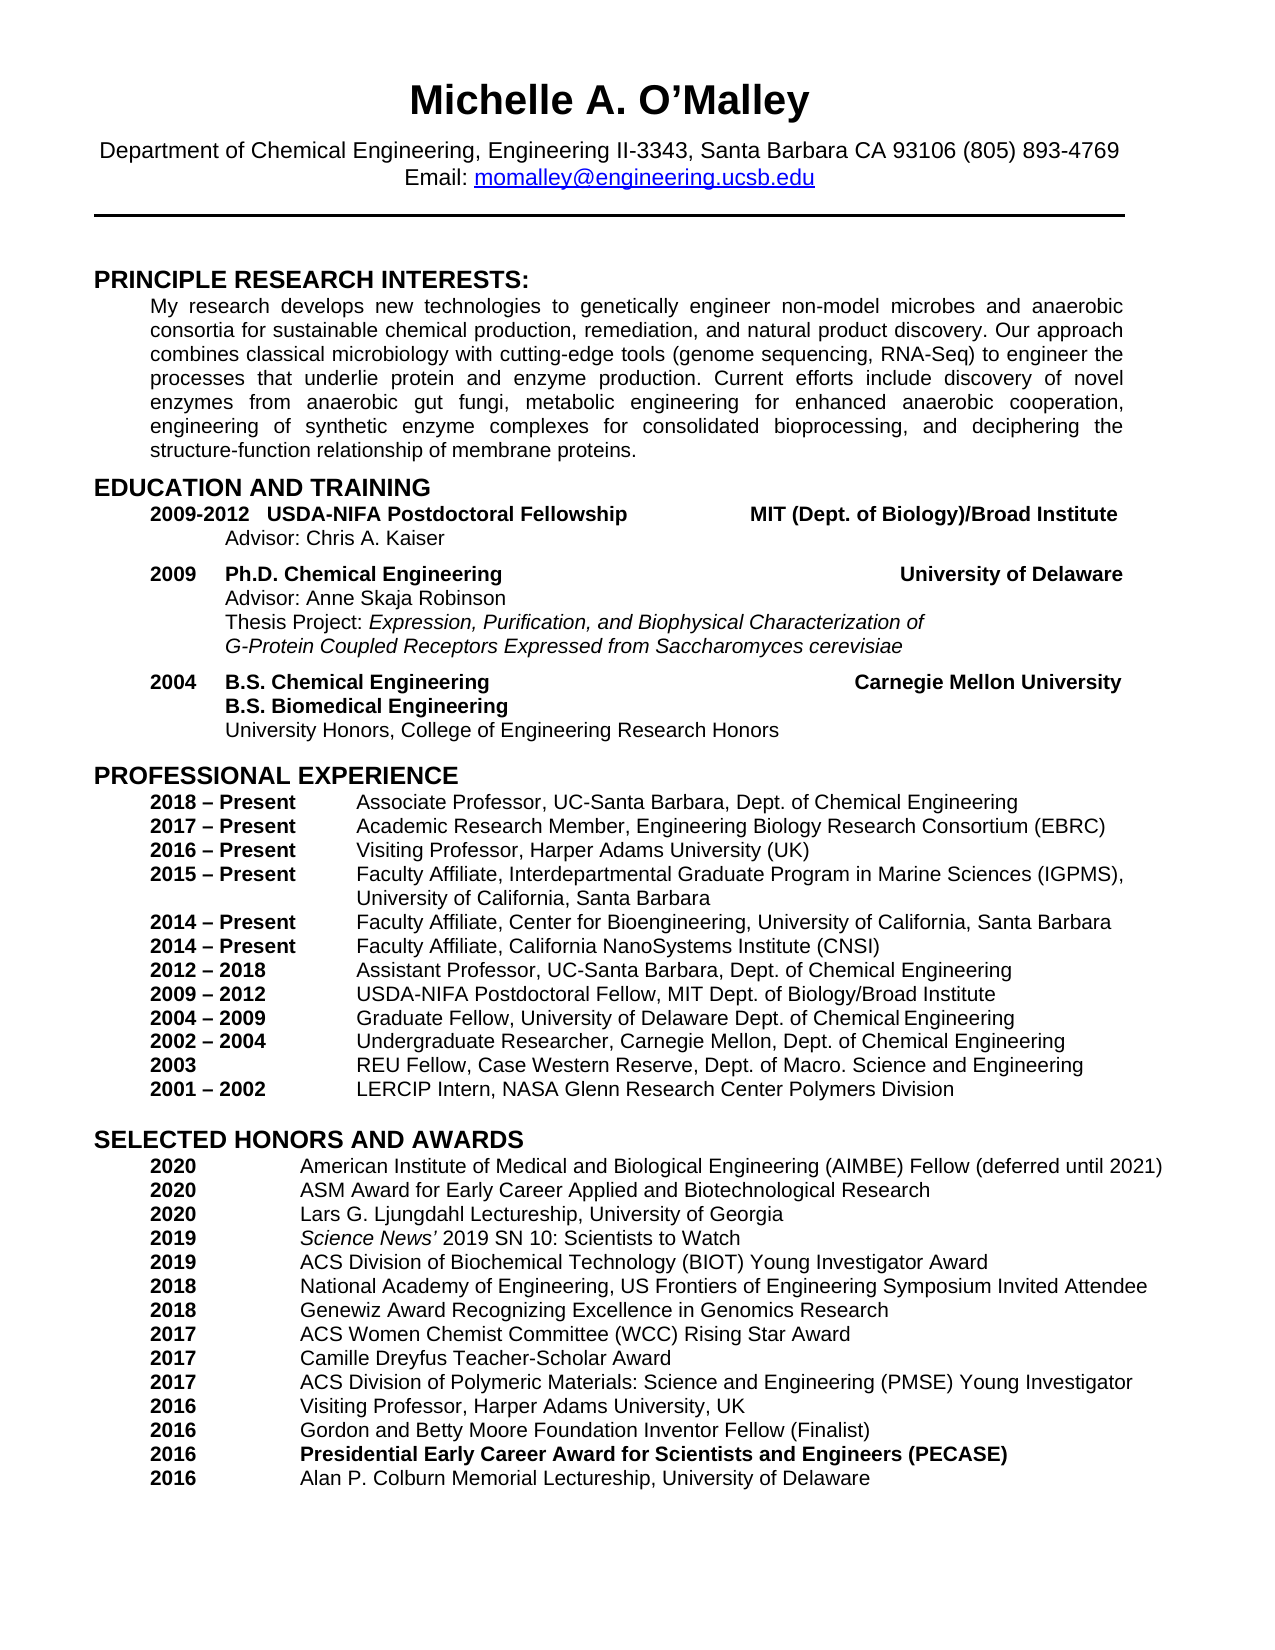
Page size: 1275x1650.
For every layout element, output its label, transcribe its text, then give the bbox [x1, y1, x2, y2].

text 2016 Visiting Professor, Harper Adams University, UK [150, 1393, 1181, 1417]
text 2017 ACS Division of Polymeric Materials: Science and Engineering (PMSE) Young Investigator [150, 1369, 1181, 1393]
text 2020 American Institute of Medical and Biological Engineering (AIMBE) Fellow (deferred until 2021) [150, 1154, 1181, 1178]
text 2017 Camille Dreyfus Teacher-Scholar Award [150, 1346, 1181, 1369]
text 2009-2012 USDA-NIFA Postdoctoral Fellowship MIT (Dept. of Biology)/Broad Institute [150, 502, 1125, 526]
text 2018 Genewiz Award Recognizing Excellence in Genomics Research [150, 1298, 1181, 1322]
text EDUCATION AND TRAINING [94, 473, 1181, 502]
text 2009 Ph.D. Chemical Engineering University of Delaware [150, 562, 1125, 586]
text B.S. Biomedical Engineering [150, 694, 1125, 718]
text 2004 – 2009 Graduate Fellow, University of Delaware Dept. of Chemical Engineering [150, 1005, 1125, 1029]
text 2018 National Academy of Engineering, US Frontiers of Engineering Symposium Invited Attendee [150, 1274, 1181, 1298]
text University Honors, College of Engineering Research Honors [216, 718, 1181, 742]
text Thesis Project: Expression, Purification, and Biophysical Characterization of [216, 610, 1125, 634]
text 2014 – Present Faculty Affiliate, Center for Bioengineering, University of California, Santa Barbara [150, 909, 1125, 933]
text 2020 Lars G. Ljungdahl Lectureship, University of Georgia [150, 1202, 1181, 1226]
text 2020 ASM Award for Early Career Applied and Biotechnological Research [150, 1178, 1181, 1202]
text 2004 B.S. Chemical Engineering Carnegie Mellon University [150, 670, 1125, 694]
text My research develops new technologies to genetically engineer non-model microbes and anaerobic consortia for sustainable chemical production, remediation, and natural product discovery. Our approach combines classical microbiology with cutting-edge tools (genome sequencing, RNA-Seq) to engineer the processes that underlie protein and enzyme production. Current efforts include discovery of novel enzymes from anaerobic gut fungi, metabolic engineering for enhanced anaerobic cooperation, engineering of synthetic enzyme complexes for consolidated bioprocessing, and deciphering the structure-function relationship of membrane proteins. [150, 294, 1125, 461]
text Advisor: Chris A. Kaiser [150, 526, 1125, 550]
text 2019 ACS Division of Biochemical Technology (BIOT) Young Investigator Award [150, 1250, 1181, 1274]
text 2016 Alan P. Colburn Memorial Lectureship, University of Delaware [150, 1465, 1181, 1489]
text 2017 ACS Women Chemist Committee (WCC) Rising Star Award [150, 1322, 1181, 1346]
text G-Protein Coupled Receptors Expressed from Saccharomyces cerevisiae [216, 634, 1125, 658]
text 2016 – Present Visiting Professor, Harper Adams University (UK) [150, 838, 1125, 862]
text 2002 – 2004 Undergraduate Researcher, Carnegie Mellon, Dept. of Chemical Engineering [150, 1029, 1125, 1053]
text 2012 – 2018 Assistant Professor, UC-Santa Barbara, Dept. of Chemical Engineering [150, 957, 1125, 981]
text PRINCIPLE RESEARCH INTERESTS: [94, 265, 1125, 294]
text 2017 – Present Academic Research Member, Engineering Biology Research Consortium (EBRC) [150, 814, 1125, 838]
text 2019 Science News’ 2019 SN 10: Scientists to Watch [150, 1226, 1181, 1250]
text 2016 Presidential Early Career Award for Scientists and Engineers (PECASE) [150, 1441, 1181, 1465]
text PROFESSIONAL EXPERIENCE [94, 761, 1181, 790]
text 2009 – 2012 USDA-NIFA Postdoctoral Fellow, MIT Dept. of Biology/Broad Institute [150, 981, 1125, 1005]
text SELECTED HONORS AND AWARDS [94, 1125, 1181, 1154]
text 2015 – Present Faculty Affiliate, Interdepartmental Graduate Program in Marine Sciences (IGPMS), University of California, Santa Barbara [150, 862, 1125, 909]
text 2003 REU Fellow, Case Western Reserve, Dept. of Macro. Science and Engineering [150, 1053, 1125, 1077]
text 2014 – Present Faculty Affiliate, California NanoSystems Institute (CNSI) [150, 933, 1125, 957]
text 2018 – Present Associate Professor, UC-Santa Barbara, Dept. of Chemical Engineering [150, 790, 1125, 814]
text 2016 Gordon and Betty Moore Foundation Inventor Fellow (Finalist) [150, 1417, 1181, 1441]
text Advisor: Anne Skaja Robinson [216, 586, 1125, 610]
text 2001 – 2002 LERCIP Intern, NASA Glenn Research Center Polymers Division [150, 1077, 1125, 1101]
